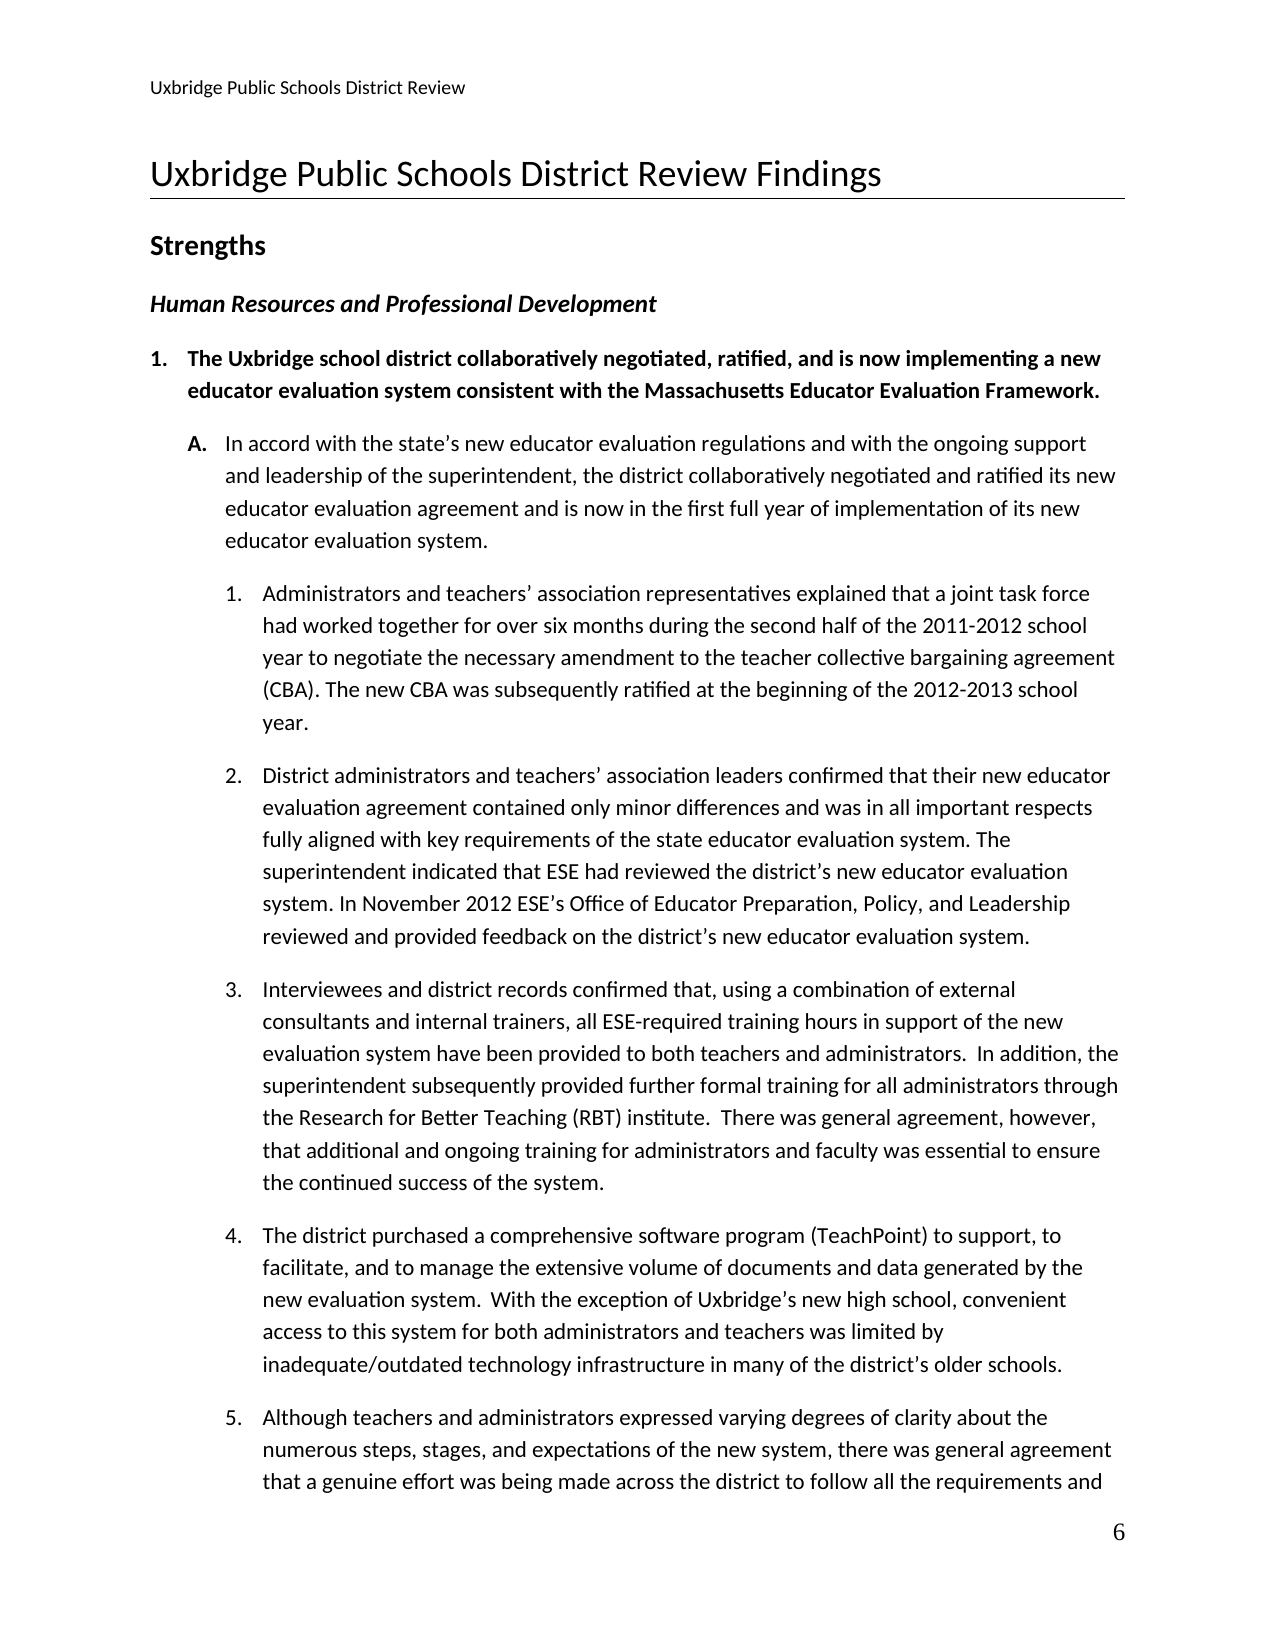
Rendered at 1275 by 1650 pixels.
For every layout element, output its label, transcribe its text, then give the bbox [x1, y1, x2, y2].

text 1. The Uxbridge school district collaboratively negotiated, ratified, and is now implementing a new educator evaluation system consistent with the Massachusetts Educator Evaluation Framework. [150, 344, 1125, 404]
text Human Resources and Professional Development [150, 288, 1125, 319]
text 4. The district purchased a comprehensive software program (TeachPoint) to support, to facilitate, and to manage the extensive volume of documents and data generated by the new evaluation system. With the exception of Uxbridge’s new high school, convenient access to this system for both administrators and teachers was limited by inadequate/outdated technology infrastructure in many of the district’s older schools. [150, 1221, 1125, 1378]
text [150, 1403, 1125, 1495]
text 2. District administrators and teachers’ association leaders confirmed that their new educator evaluation agreement contained only minor differences and was in all important respects fully aligned with key requirements of the state educator evaluation system. The superintendent indicated that ESE had reviewed the district’s new educator evaluation system. In November 2012 ESE’s Office of Educator Preparation, Policy, and Leadership reviewed and provided feedback on the district’s new educator evaluation system. [150, 761, 1125, 950]
text Strengths [150, 227, 1125, 262]
text 1. Administrators and teachers’ association representatives explained that a joint task force had worked together for over six months during the second half of the 2011-2012 school year to negotiate the necessary amendment to the teacher collective bargaining agreement (CBA). The new CBA was subsequently ratified at the beginning of the 2012-2013 school year. [150, 579, 1125, 736]
text A. In accord with the state’s new educator evaluation regulations and with the ongoing support and leadership of the superintendent, the district collaboratively negotiated and ratified its new educator evaluation agreement and is now in the first full year of implementation of its new educator evaluation system. [150, 429, 1125, 554]
text 3. Interviewees and district records confirmed that, using a combination of external consultants and internal trainers, all ESE-required training hours in support of the new evaluation system have been provided to both teachers and administrators. In addition, the superintendent subsequently provided further formal training for all administrators through the Research for Better Teaching (RBT) institute. There was general agreement, however, that additional and ongoing training for administrators and faculty was essential to ensure the continued success of the system. [150, 975, 1125, 1196]
text Uxbridge Public Schools District Review Findings [150, 150, 1125, 198]
